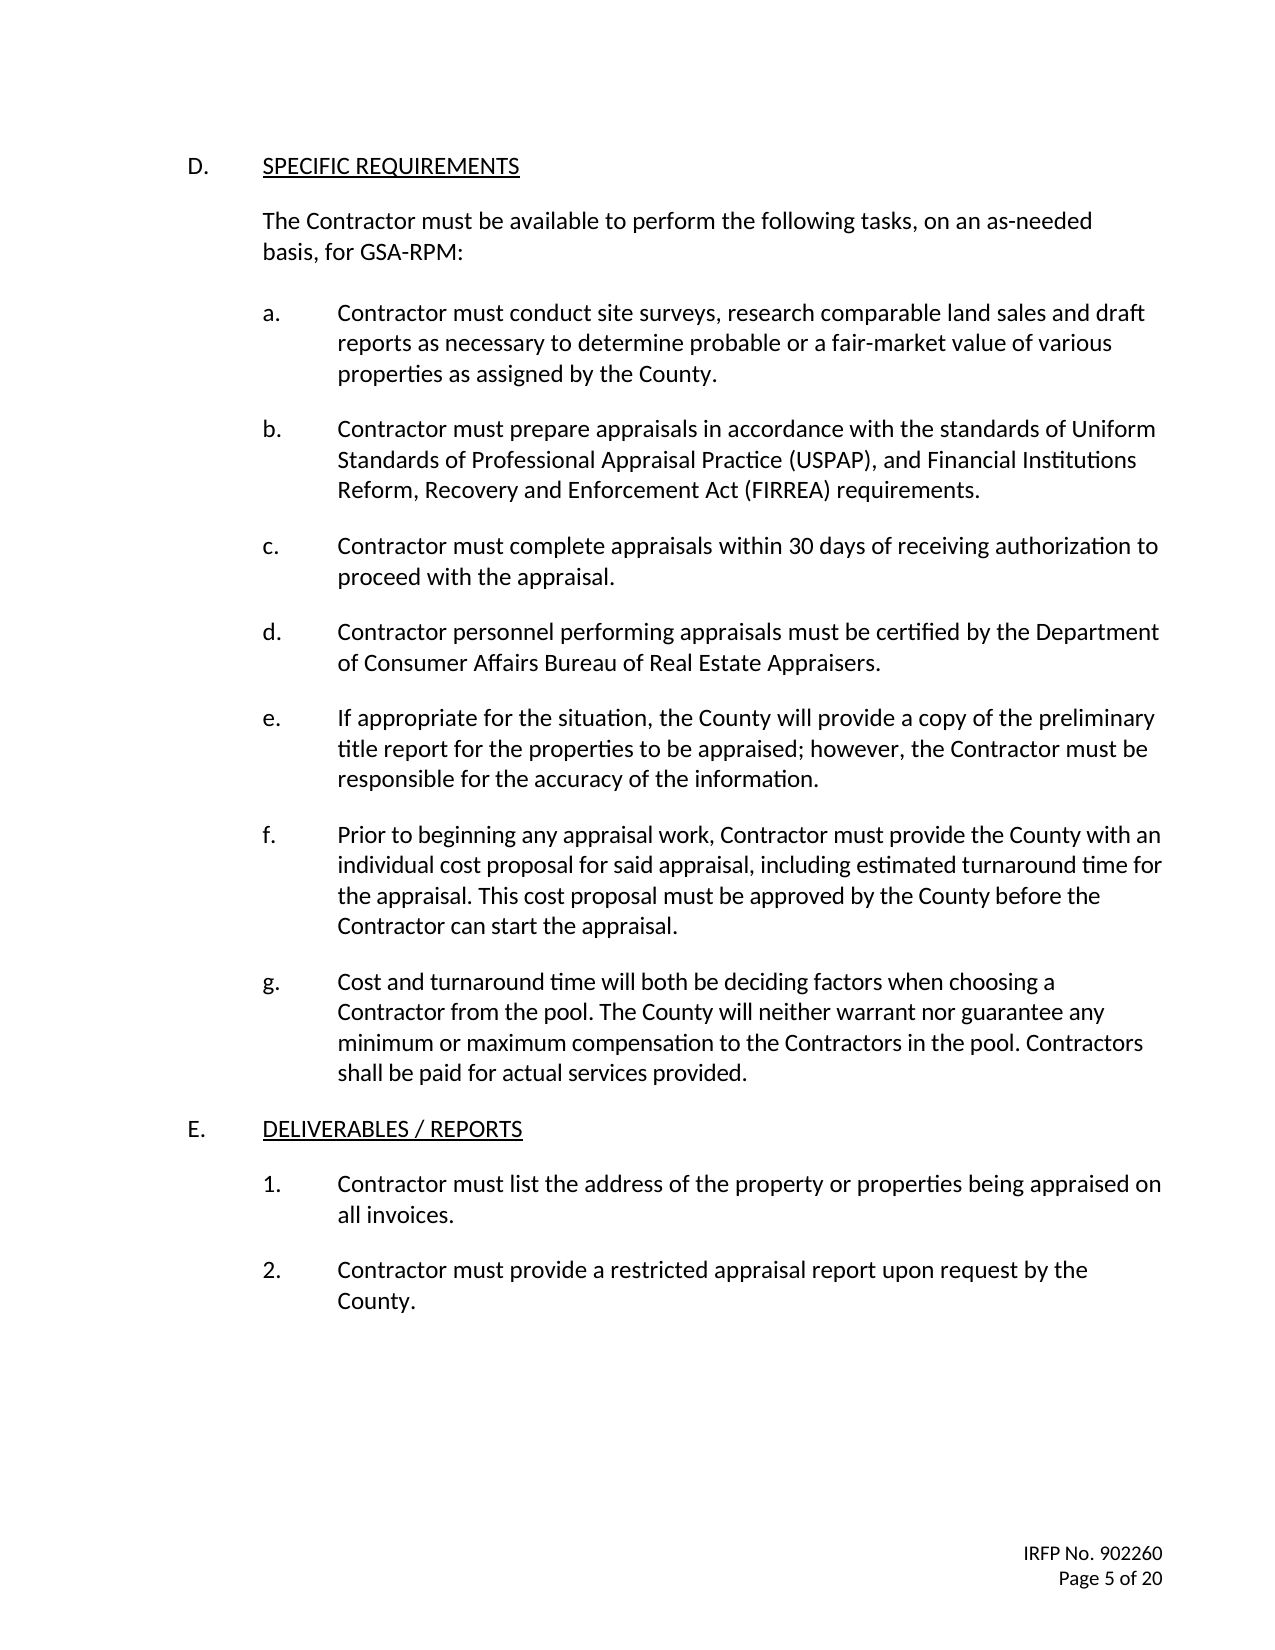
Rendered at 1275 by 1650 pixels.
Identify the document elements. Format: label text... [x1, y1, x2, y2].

text Contractor must list the address of the property or properties being appraised on all invoices. [262, 1168, 1162, 1229]
text Contractor must complete appraisals within 30 days of receiving authorization to proceed with the appraisal. [262, 530, 1162, 591]
text Contractor must conduct site surveys, research comparable land sales and draft reports as necessary to determine probable or a fair-market value of various properties as assigned by the County. [262, 297, 1162, 389]
text Prior to beginning any appraisal work, Contractor must provide the County with an individual cost proposal for said appraisal, including estimated turnaround time for the appraisal. This cost proposal must be approved by the County before the Contractor can start the appraisal. [262, 819, 1162, 941]
text The Contractor must be available to perform the following tasks, on an as-needed basis, for GSA-RPM: [262, 206, 1150, 267]
text If appropriate for the situation, the County will provide a copy of the preliminary title report for the properties to be appraised; however, the Contractor must be responsible for the accuracy of the information. [262, 702, 1162, 794]
text Contractor must prepare appraisals in accordance with the standards of Uniform Standards of Professional Appraisal Practice (USPAP), and Financial Institutions Reform, Recovery and Enforcement Act (FIRREA) requirements. [262, 414, 1162, 505]
text Contractor must provide a restricted appraisal report upon request by the County. [262, 1254, 1162, 1316]
text Cost and turnaround time will both be deciding factors when choosing a Contractor from the pool. The County will neither warrant nor guarantee any minimum or maximum compensation to the Contractors in the pool. Contractors shall be paid for actual services provided. [262, 966, 1162, 1088]
text Contractor personnel performing appraisals must be certified by the Department of Consumer Affairs Bureau of Real Estate Appraisers. [262, 616, 1162, 677]
subtitle SPECIFIC REQUIREMENTS [187, 150, 1162, 181]
subtitle DELIVERABLES / REPORTS [187, 1113, 1162, 1143]
